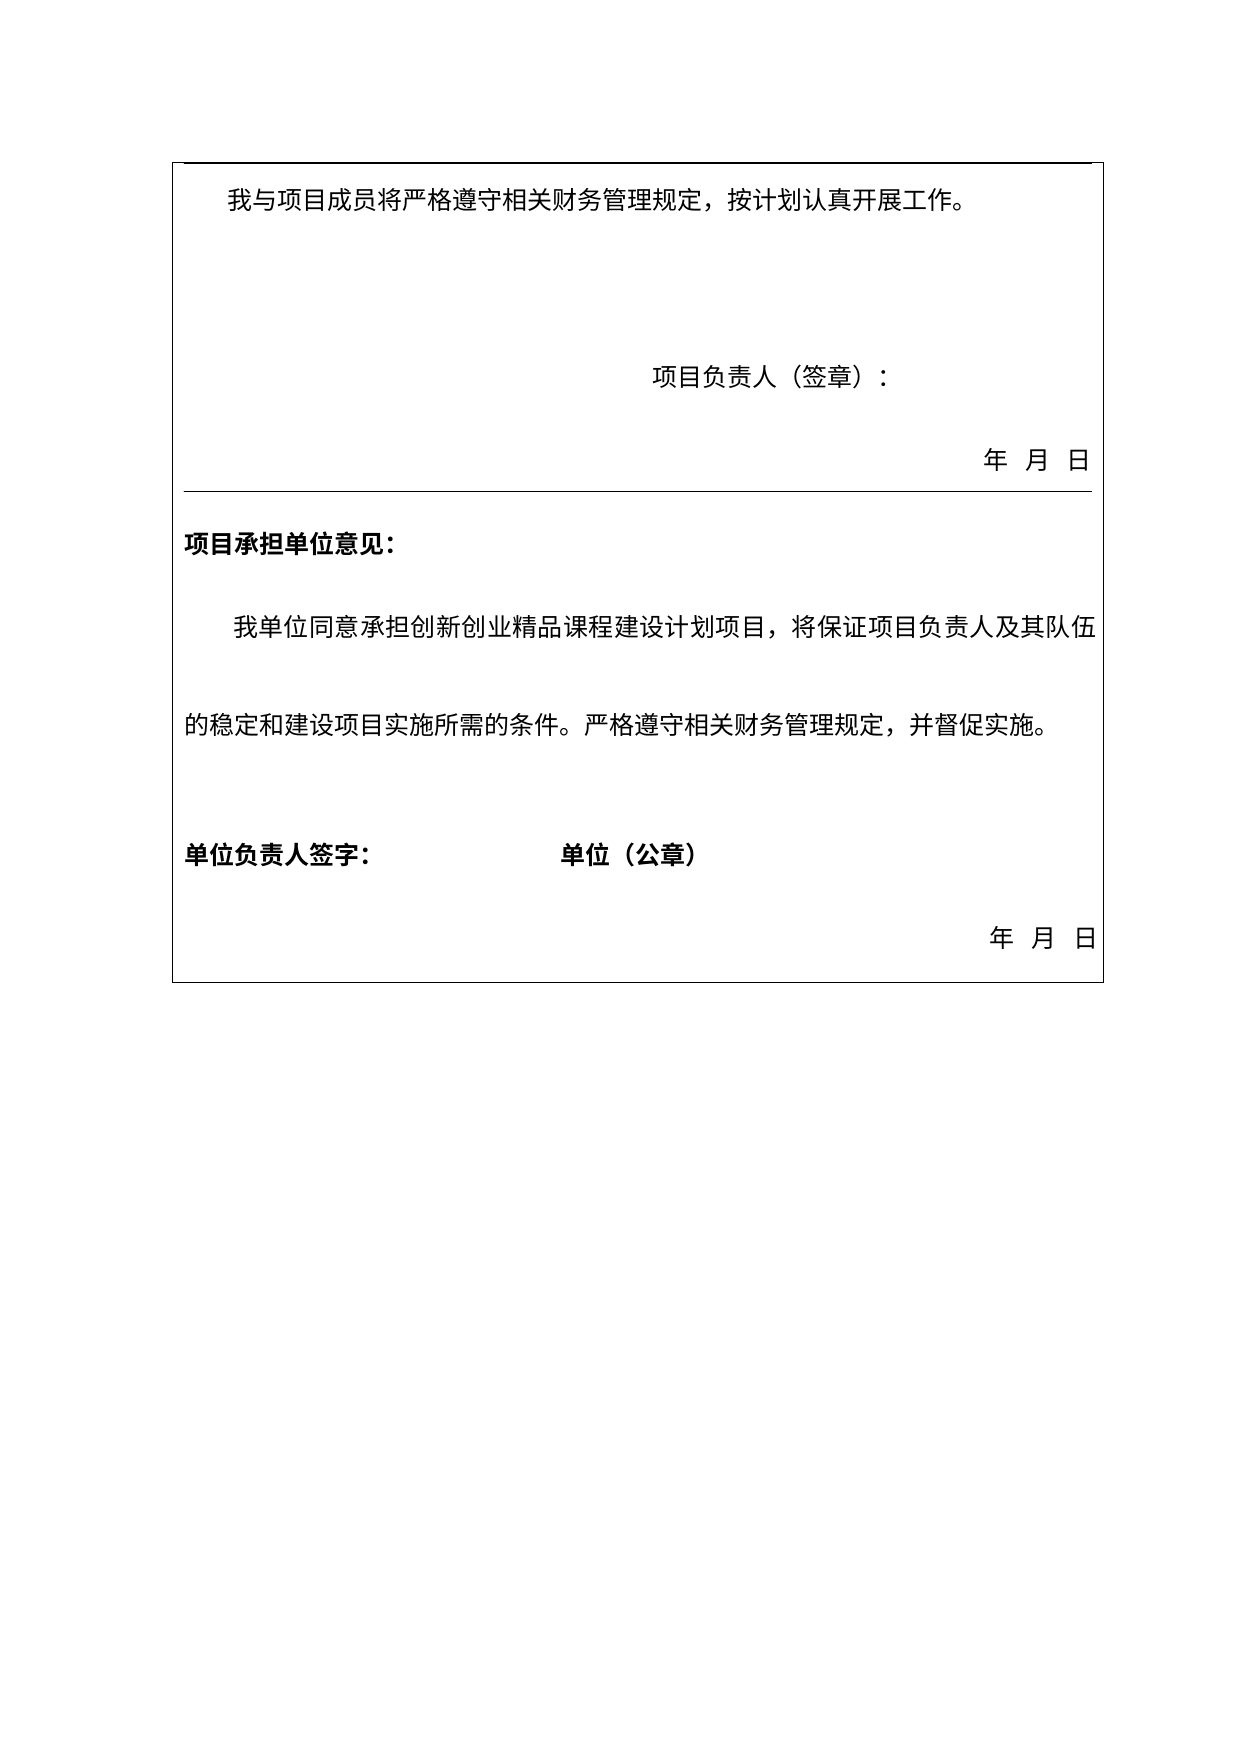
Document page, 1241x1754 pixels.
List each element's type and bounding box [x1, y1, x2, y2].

table_header [173, 163, 1103, 982]
